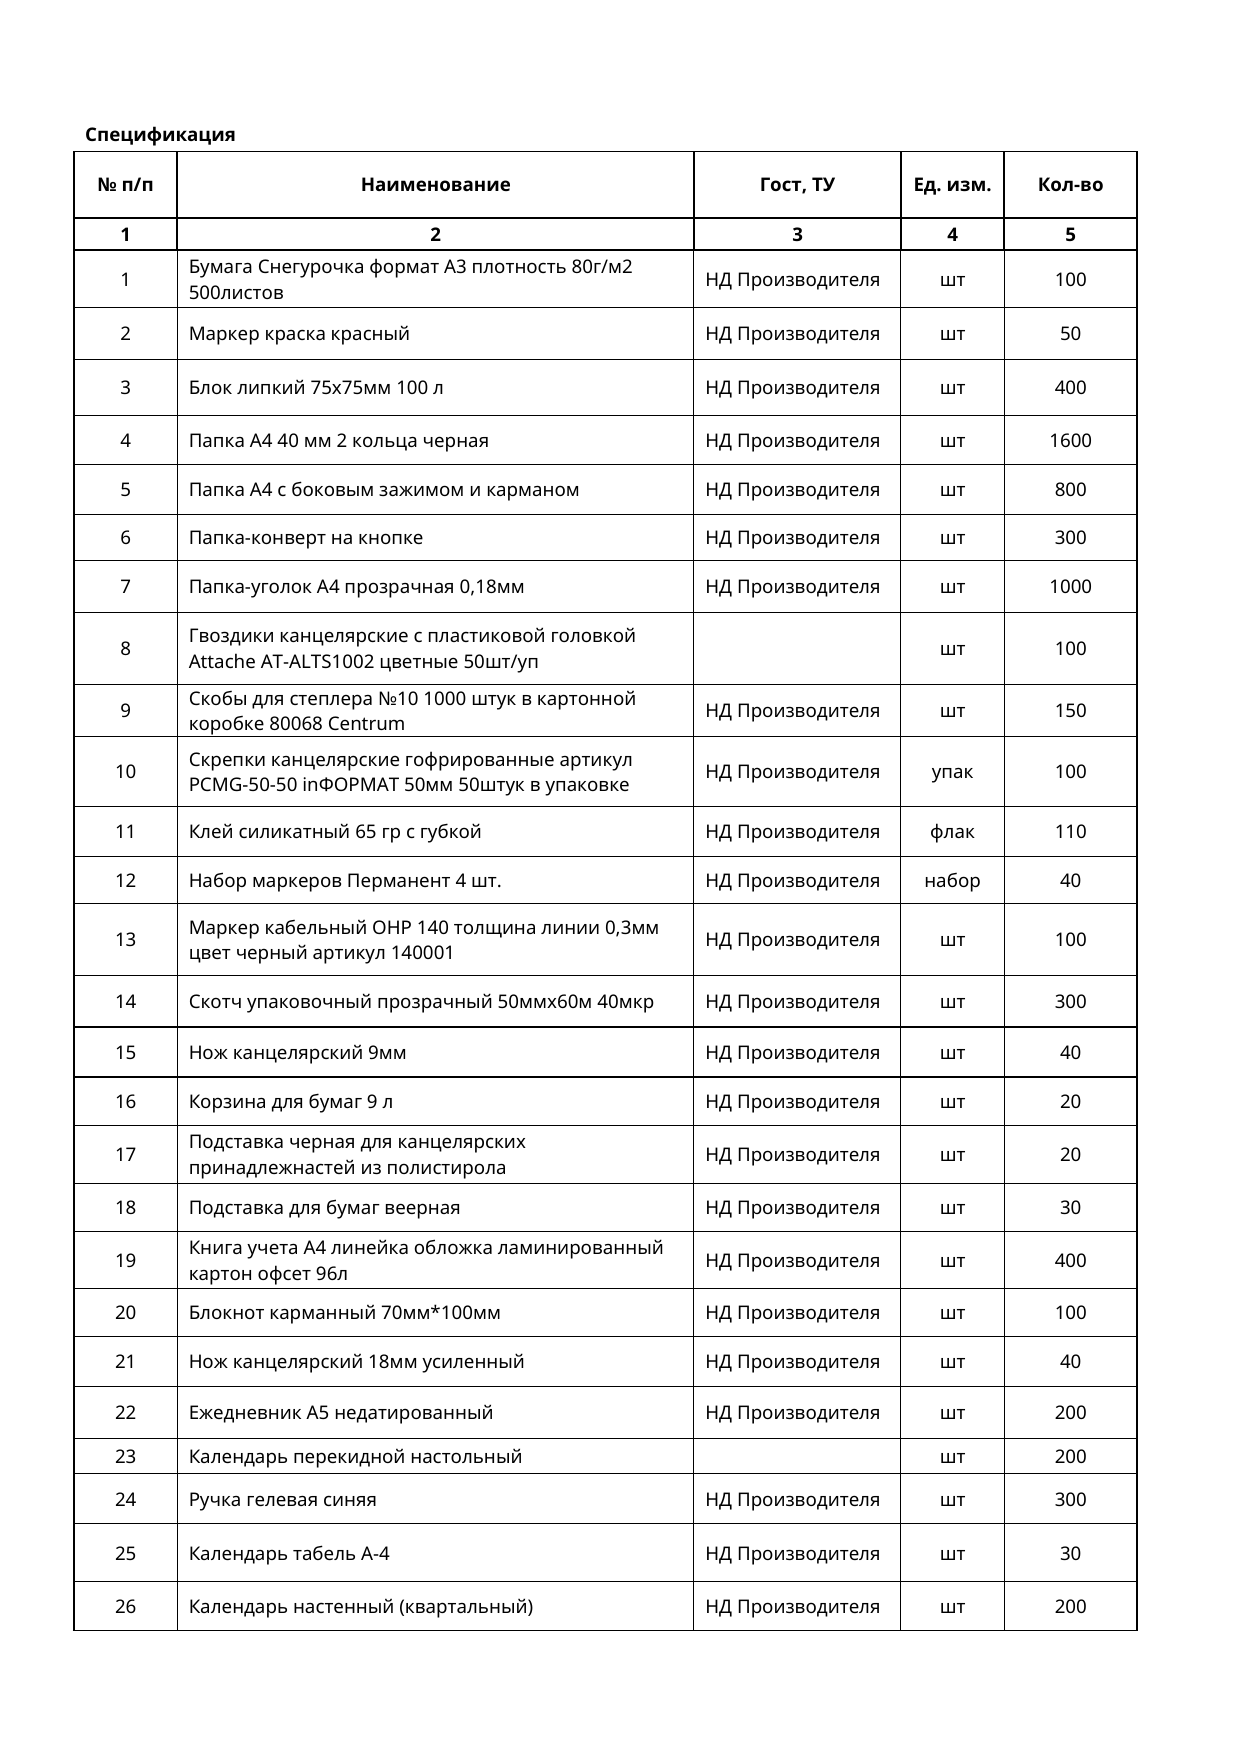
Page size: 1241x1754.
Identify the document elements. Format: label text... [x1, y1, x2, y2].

table_cell НД Производителя [694, 1387, 900, 1437]
table_cell 8 [75, 613, 177, 684]
table_cell 300 [1005, 976, 1136, 1026]
table_cell Скрепки канцелярские гофрированные артикул PCMG-50-50 inФОРМАТ 50мм 50штук в упаковке [178, 737, 693, 806]
table_cell шт [901, 251, 1004, 307]
table_cell шт [901, 976, 1004, 1026]
table_cell 110 [1005, 807, 1136, 856]
table_cell шт [901, 308, 1004, 359]
table_cell Скобы для степлера №10 1000 штук в картонной коробке 80068 Centrum [178, 685, 693, 736]
table_cell 20 [1005, 1126, 1136, 1183]
table_cell НД Производителя [694, 904, 900, 975]
table_cell 200 [1005, 1387, 1136, 1437]
table_cell шт [901, 1524, 1004, 1581]
table_cell 40 [1005, 1028, 1136, 1076]
table_cell НД Производителя [694, 807, 900, 856]
table_cell шт [901, 1337, 1004, 1386]
table_cell Ежедневник А5 недатированный [178, 1387, 693, 1437]
table_cell НД Производителя [694, 308, 900, 359]
table_cell НД Производителя [694, 1582, 900, 1629]
table_cell НД Производителя [694, 1028, 900, 1076]
table_cell 400 [1005, 360, 1136, 415]
table_cell шт [901, 1184, 1004, 1231]
table_cell 200 [1005, 1582, 1136, 1629]
table_cell Гвоздики канцелярские с пластиковой головкой Attache AT-ALTS1002 цветные 50шт/уп [178, 613, 693, 684]
table_cell 12 [75, 857, 177, 903]
table_cell 22 [75, 1387, 177, 1437]
table_cell 15 [75, 1028, 177, 1076]
table_cell НД Производителя [694, 737, 900, 806]
table_cell Папка-конверт на кнопке [178, 515, 693, 560]
table_cell НД Производителя [694, 1126, 900, 1183]
table_cell НД Производителя [694, 1337, 900, 1386]
table_cell НД Производителя [694, 561, 900, 612]
table_cell НД Производителя [694, 360, 900, 415]
table_cell НД Производителя [694, 465, 900, 513]
table_cell Клей силикатный 65 гр с губкой [178, 807, 693, 856]
table_cell шт [901, 685, 1004, 736]
table_cell 300 [1005, 1474, 1136, 1523]
table_cell НД Производителя [694, 1474, 900, 1523]
table_cell НД Производителя [694, 976, 900, 1026]
table_cell Подставка для бумаг веерная [178, 1184, 693, 1231]
table_cell НД Производителя [694, 1524, 900, 1581]
table_cell 1 [75, 219, 176, 249]
table_cell Бумага Снегурочка формат A3 плотность 80г/м2 500листов [178, 251, 693, 307]
table_cell шт [901, 1474, 1004, 1523]
table_cell Календарь настенный (квартальный) [178, 1582, 693, 1629]
table_cell 50 [1005, 308, 1136, 359]
table_cell 1600 [1005, 416, 1136, 463]
table_cell [694, 613, 900, 684]
table_cell шт [901, 1126, 1004, 1183]
table_cell 1000 [1005, 561, 1136, 612]
table_cell Календарь табель А-4 [178, 1524, 693, 1581]
table_cell шт [901, 561, 1004, 612]
table_cell шт [901, 416, 1004, 463]
table_cell 30 [1005, 1184, 1136, 1231]
table_cell Папка А4 40 мм 2 кольца черная [178, 416, 693, 463]
table_cell Блокнот карманный 70мм*100мм [178, 1289, 693, 1336]
table_cell флак [901, 807, 1004, 856]
table_cell Книга учета А4 линейка обложка ламинированный картон офсет 96л [178, 1232, 693, 1287]
table_cell 5 [75, 465, 177, 513]
table_cell 40 [1005, 1337, 1136, 1386]
table_cell Гост, ТУ [695, 152, 900, 217]
table_cell 4 [902, 219, 1003, 249]
table_cell 13 [75, 904, 177, 975]
table_cell 14 [75, 976, 177, 1026]
table_cell 100 [1005, 251, 1136, 307]
table_cell 200 [1005, 1439, 1136, 1473]
table_cell Корзина для бумаг 9 л [178, 1078, 693, 1125]
table_cell 150 [1005, 685, 1136, 736]
table_cell 18 [75, 1184, 177, 1231]
table_cell 4 [75, 416, 177, 463]
table_cell Наименование [178, 152, 693, 217]
table_cell НД Производителя [694, 1289, 900, 1336]
table_cell НД Производителя [694, 251, 900, 307]
table_cell упак [901, 737, 1004, 806]
table_cell 100 [1005, 904, 1136, 975]
table_cell шт [901, 465, 1004, 513]
table_cell Набор маркеров Перманент 4 шт. [178, 857, 693, 903]
table_cell шт [901, 1387, 1004, 1437]
table_cell 2 [178, 219, 693, 249]
table_cell 10 [75, 737, 177, 806]
table_cell Подставка черная для канцелярских принадлежнастей из полистирола [178, 1126, 693, 1183]
table_cell шт [901, 1078, 1004, 1125]
table_cell 40 [1005, 857, 1136, 903]
table_cell 23 [75, 1439, 177, 1473]
table_cell 400 [1005, 1232, 1136, 1287]
table_cell Нож канцелярский 18мм усиленный [178, 1337, 693, 1386]
table_cell НД Производителя [694, 685, 900, 736]
table_cell НД Производителя [694, 416, 900, 463]
table_cell шт [901, 360, 1004, 415]
table_cell шт [901, 1232, 1004, 1287]
table_cell 100 [1005, 737, 1136, 806]
table_cell 24 [75, 1474, 177, 1523]
table_cell 21 [75, 1337, 177, 1386]
table_cell 100 [1005, 1289, 1136, 1336]
table_cell 9 [75, 685, 177, 736]
table_cell 2 [75, 308, 177, 359]
table_cell 20 [1005, 1078, 1136, 1125]
table_cell 5 [1005, 219, 1136, 249]
table_cell 7 [75, 561, 177, 612]
table_cell Маркер кабельный ОНР 140 толщина линии 0,3мм цвет черный артикул 140001 [178, 904, 693, 975]
table_cell Нож канцелярский 9мм [178, 1028, 693, 1076]
table_cell 25 [75, 1524, 177, 1581]
table_cell шт [901, 515, 1004, 560]
table_cell Папка-уголок А4 прозрачная 0,18мм [178, 561, 693, 612]
table_cell Скотч упаковочный прозрачный 50ммх60м 40мкр [178, 976, 693, 1026]
table_cell 800 [1005, 465, 1136, 513]
table_cell Ед. изм. [902, 152, 1003, 217]
table_header Спецификация [74, 118, 1137, 151]
table_cell 26 [75, 1582, 177, 1629]
table_cell шт [901, 1582, 1004, 1629]
table_cell НД Производителя [694, 1232, 900, 1287]
table_cell Календарь перекидной настольный [178, 1439, 693, 1473]
table_cell 30 [1005, 1524, 1136, 1581]
table_cell Маркер краска красный [178, 308, 693, 359]
table_cell 20 [75, 1289, 177, 1336]
table_cell 3 [75, 360, 177, 415]
table_cell № п/п [75, 152, 176, 217]
table_cell Блок липкий 75х75мм 100 л [178, 360, 693, 415]
table_cell шт [901, 613, 1004, 684]
table_cell шт [901, 1289, 1004, 1336]
table_cell Кол-во [1005, 152, 1136, 217]
table_cell 1 [75, 251, 177, 307]
table_cell 100 [1005, 613, 1136, 684]
table_cell НД Производителя [694, 857, 900, 903]
table_cell [694, 1439, 900, 1473]
table_cell Папка А4 с боковым зажимом и карманом [178, 465, 693, 513]
table_cell 19 [75, 1232, 177, 1287]
table_cell 11 [75, 807, 177, 856]
table_cell 300 [1005, 515, 1136, 560]
table_cell шт [901, 1439, 1004, 1473]
table_cell 3 [695, 219, 900, 249]
table_cell НД Производителя [694, 515, 900, 560]
table_cell шт [901, 904, 1004, 975]
table_cell НД Производителя [694, 1078, 900, 1125]
table_cell НД Производителя [694, 1184, 900, 1231]
table_cell набор [901, 857, 1004, 903]
table_cell шт [901, 1028, 1004, 1076]
table_cell 6 [75, 515, 177, 560]
table_cell 17 [75, 1126, 177, 1183]
table_cell Ручка гелевая синяя [178, 1474, 693, 1523]
table_cell 16 [75, 1078, 177, 1125]
